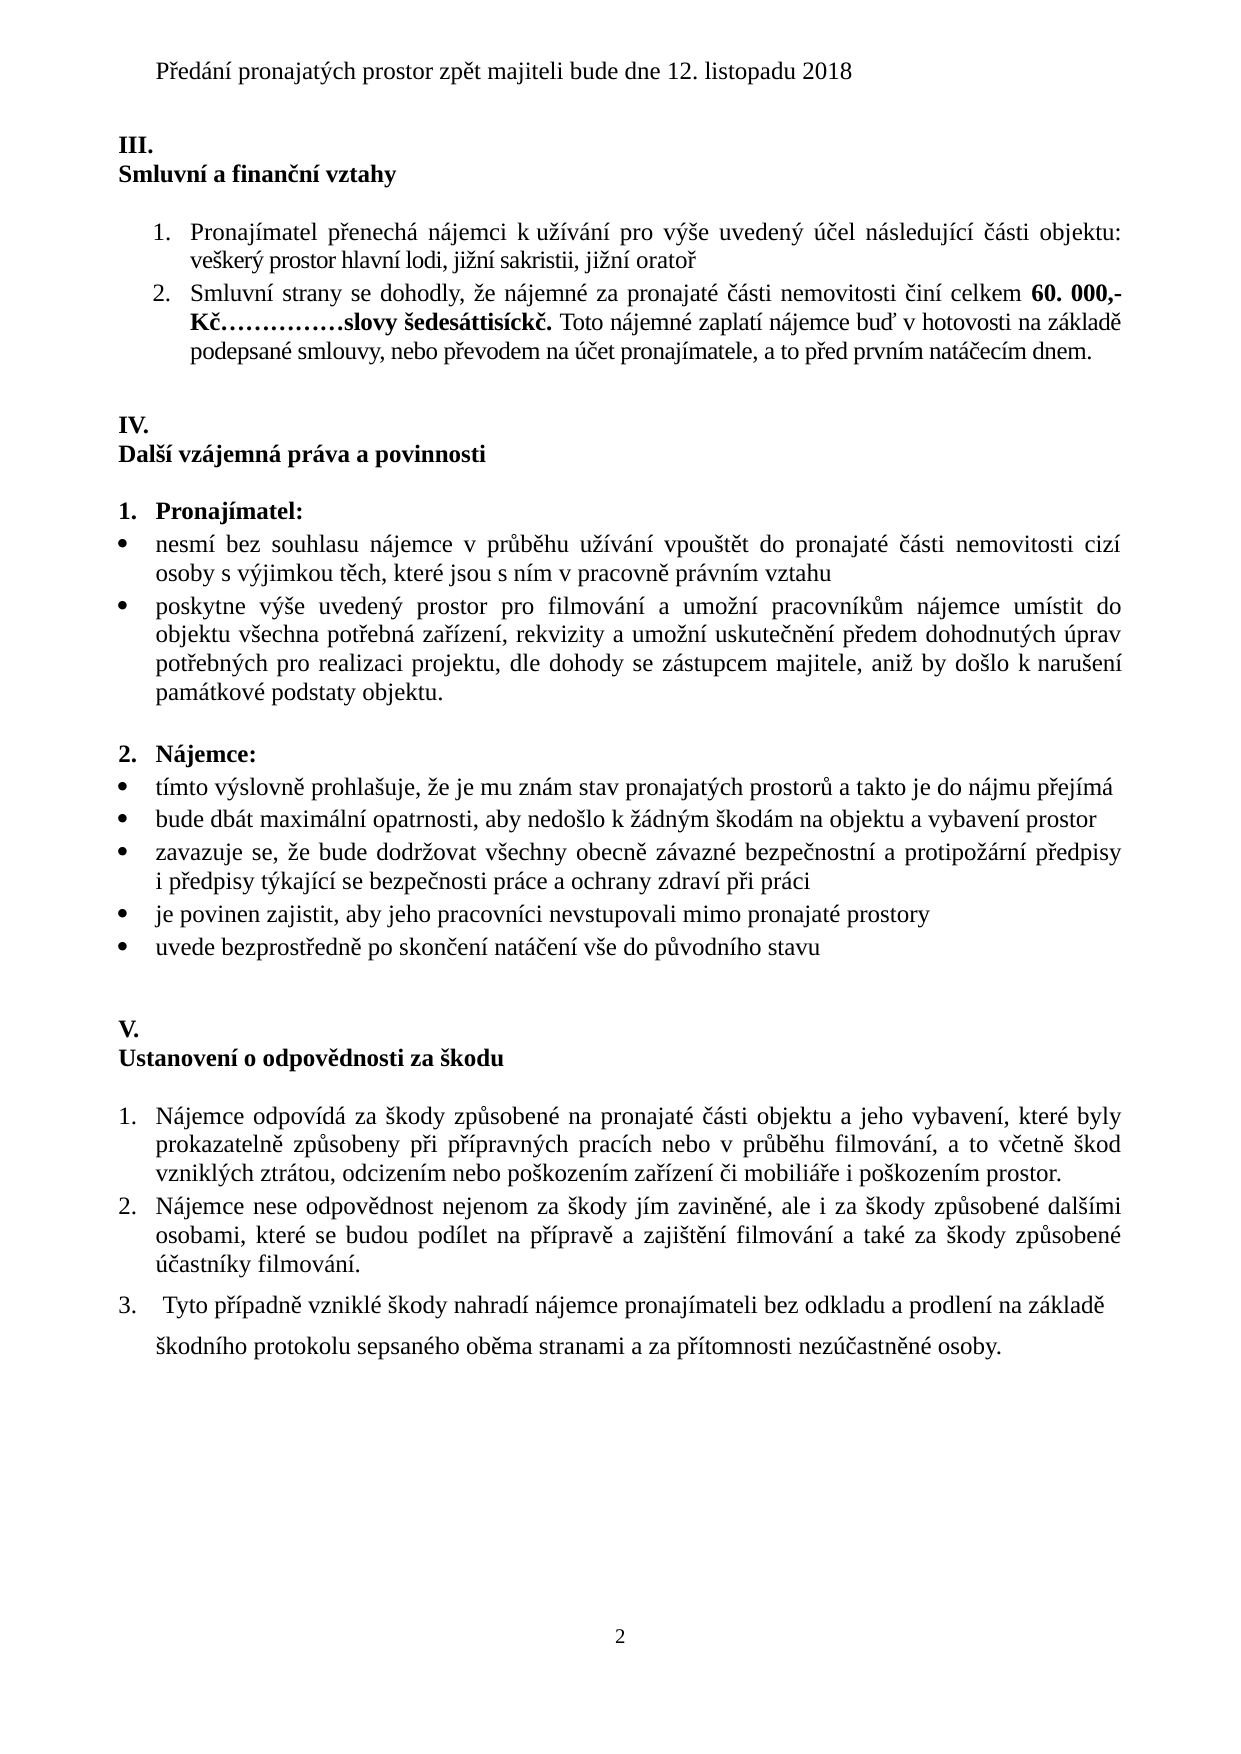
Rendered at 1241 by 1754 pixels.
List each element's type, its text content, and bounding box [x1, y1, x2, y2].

list Nájemce odpovídá za škody způsobené na pronajaté části objektu a jeho vybavení, které byly prokazatelně způsobeny při přípravných pracích nebo v průběhu filmování, a to včetně škod vzniklých ztrátou, odcizením nebo poškozením zařízení či mobiliáře i poškozením prostor. [118, 1101, 1122, 1187]
list Pronajímatel přenechá nájemci k užívání pro výše uvedený účel následující části objektu: veškerý prostor hlavní lodi, jižní sakristii, jižní oratoř [152, 217, 1122, 274]
list zavazuje se, že bude dodržovat všechny obecně závazné bezpečnostní a protipožární předpisy i předpisy týkající se bezpečnosti práce a ochrany zdraví při práci [118, 837, 1122, 895]
subtitle III. [118, 130, 1122, 159]
list Nájemce: [118, 739, 1122, 767]
list tímto výslovně prohlašuje, že je mu znám stav pronajatých prostorů a takto je do nájmu přejímá [118, 772, 1122, 800]
list Tyto případně vzniklé škody nahradí nájemce pronajímateli bez odkladu a prodlení na základě [118, 1290, 1122, 1319]
subtitle Ustanovení o odpovědnosti za škodu [118, 1043, 1122, 1072]
list nesmí bez souhlasu nájemce v průběhu užívání vpouštět do pronajaté části nemovitosti cizí osoby s výjimkou těch, které jsou s ním v pracovně právním vztahu [118, 529, 1122, 587]
list poskytne výše uvedený prostor pro filmování a umožní pracovníkům nájemce umístit do objektu všechna potřebná zařízení, rekvizity a umožní uskutečnění předem dohodnutých úprav potřebných pro realizaci projektu, dle dohody se zástupcem majitele, aniž by došlo k narušení památkové podstaty objektu. [118, 591, 1122, 706]
list Nájemce nese odpovědnost nejenom za škody jím zaviněné, ale i za škody způsobené dalšími osobami, které se budou podílet na přípravě a zajištění filmování a také za škody způsobené účastníky filmování. [118, 1191, 1122, 1277]
list Smluvní strany se dohodly, že nájemné za pronajaté části nemovitosti činí celkem 60. 000,- Kč……………slovy šedesáttisíckč. Toto nájemné zaplatí nájemce buď v hotovosti na základě podepsané smlouvy, nebo převodem na účet pronajímatele, a to před prvním natáčecím dnem. [152, 278, 1122, 364]
subtitle Smluvní a finanční vztahy [118, 159, 1122, 188]
text škodního protokolu sepsaného oběma stranami a za přítomnosti nezúčastněné osoby. [118, 1331, 1122, 1360]
list je povinen zajistit, aby jeho pracovníci nevstupovali mimo pronajaté prostory [118, 899, 1122, 928]
subtitle V. [118, 1014, 1122, 1043]
list uvede bezprostředně po skončení natáčení vše do původního stavu [118, 932, 1122, 961]
subtitle Další vzájemná práva a povinnosti [118, 439, 1122, 467]
list Předání pronajatých prostor zpět majiteli bude dne 12. listopadu 2018 [155, 56, 1122, 85]
list Pronajímatel: [118, 496, 1122, 525]
list bude dbát maximální opatrnosti, aby nedošlo k žádným škodám na objektu a vybavení prostor [118, 804, 1122, 833]
subtitle IV. [118, 410, 1122, 439]
